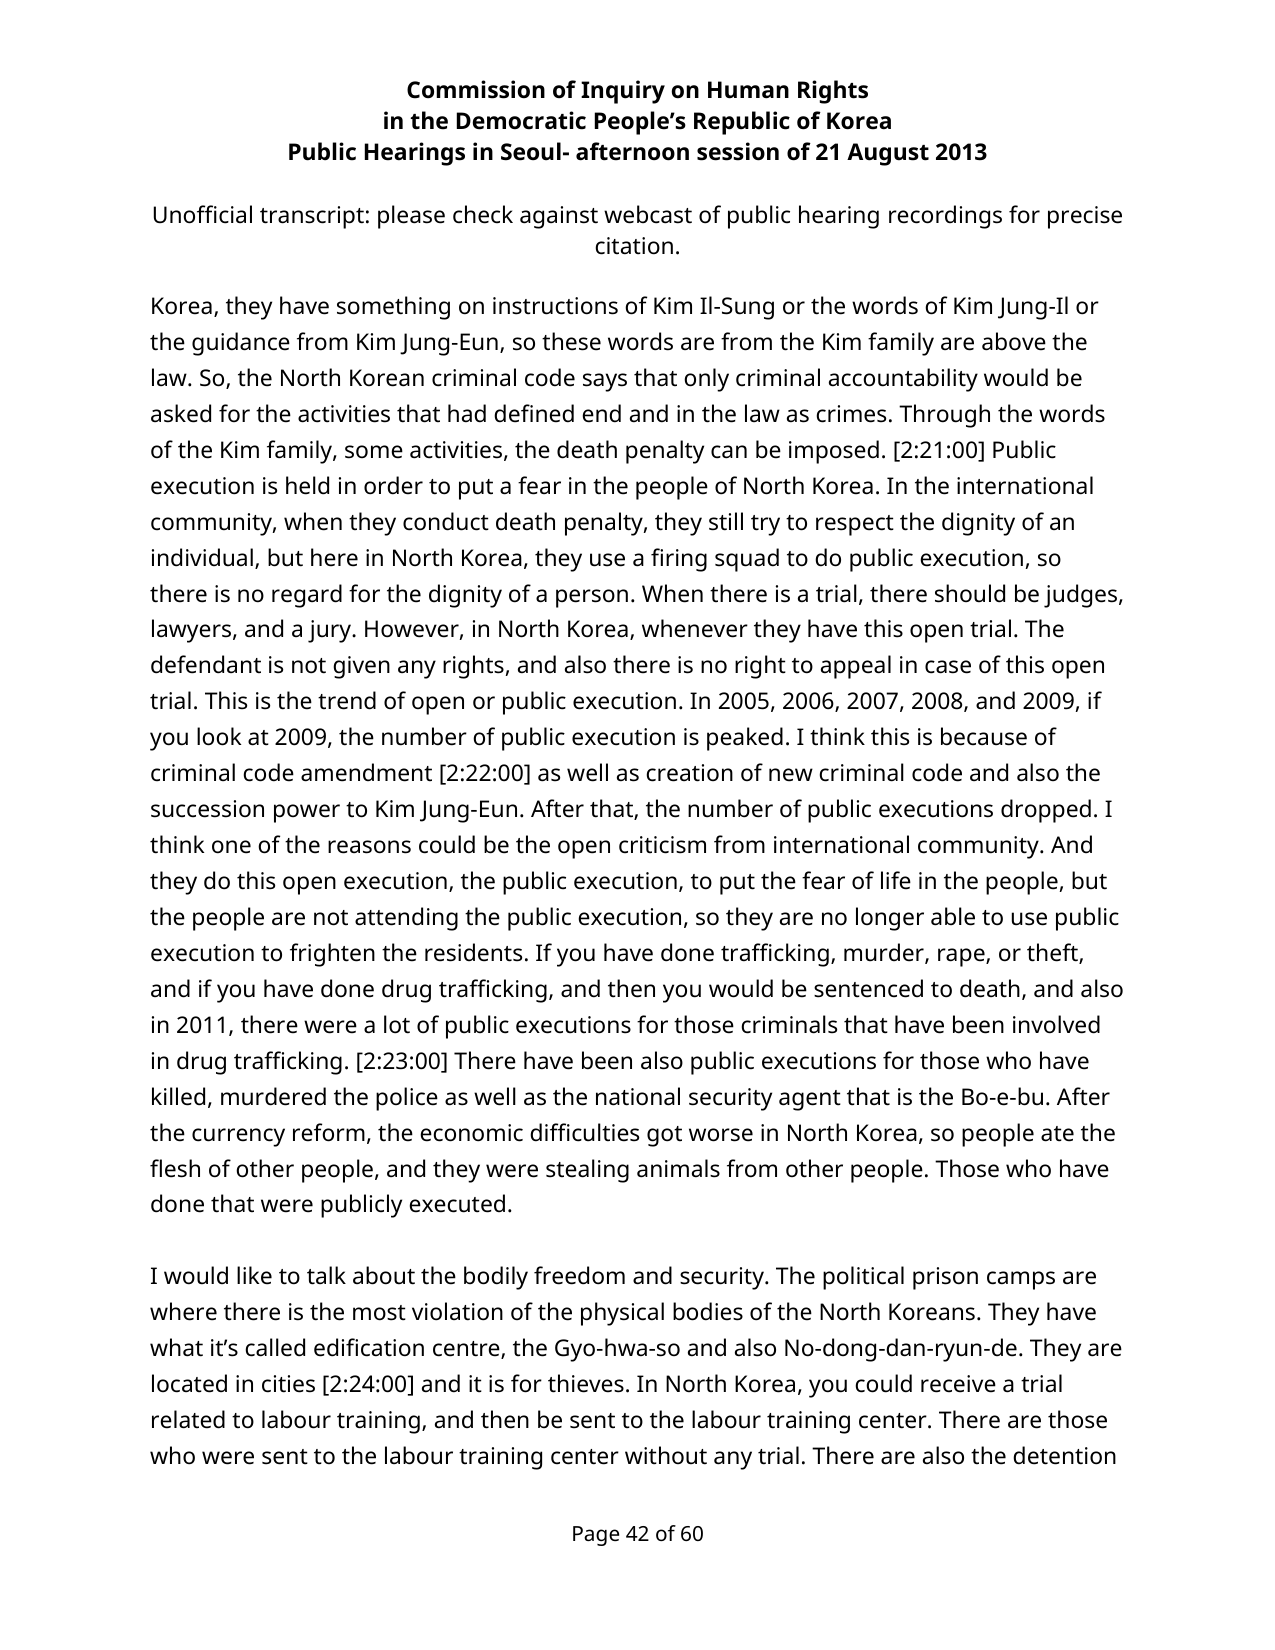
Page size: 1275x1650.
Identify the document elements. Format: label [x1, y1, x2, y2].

text [150, 1260, 1125, 1471]
text [150, 290, 1125, 1220]
